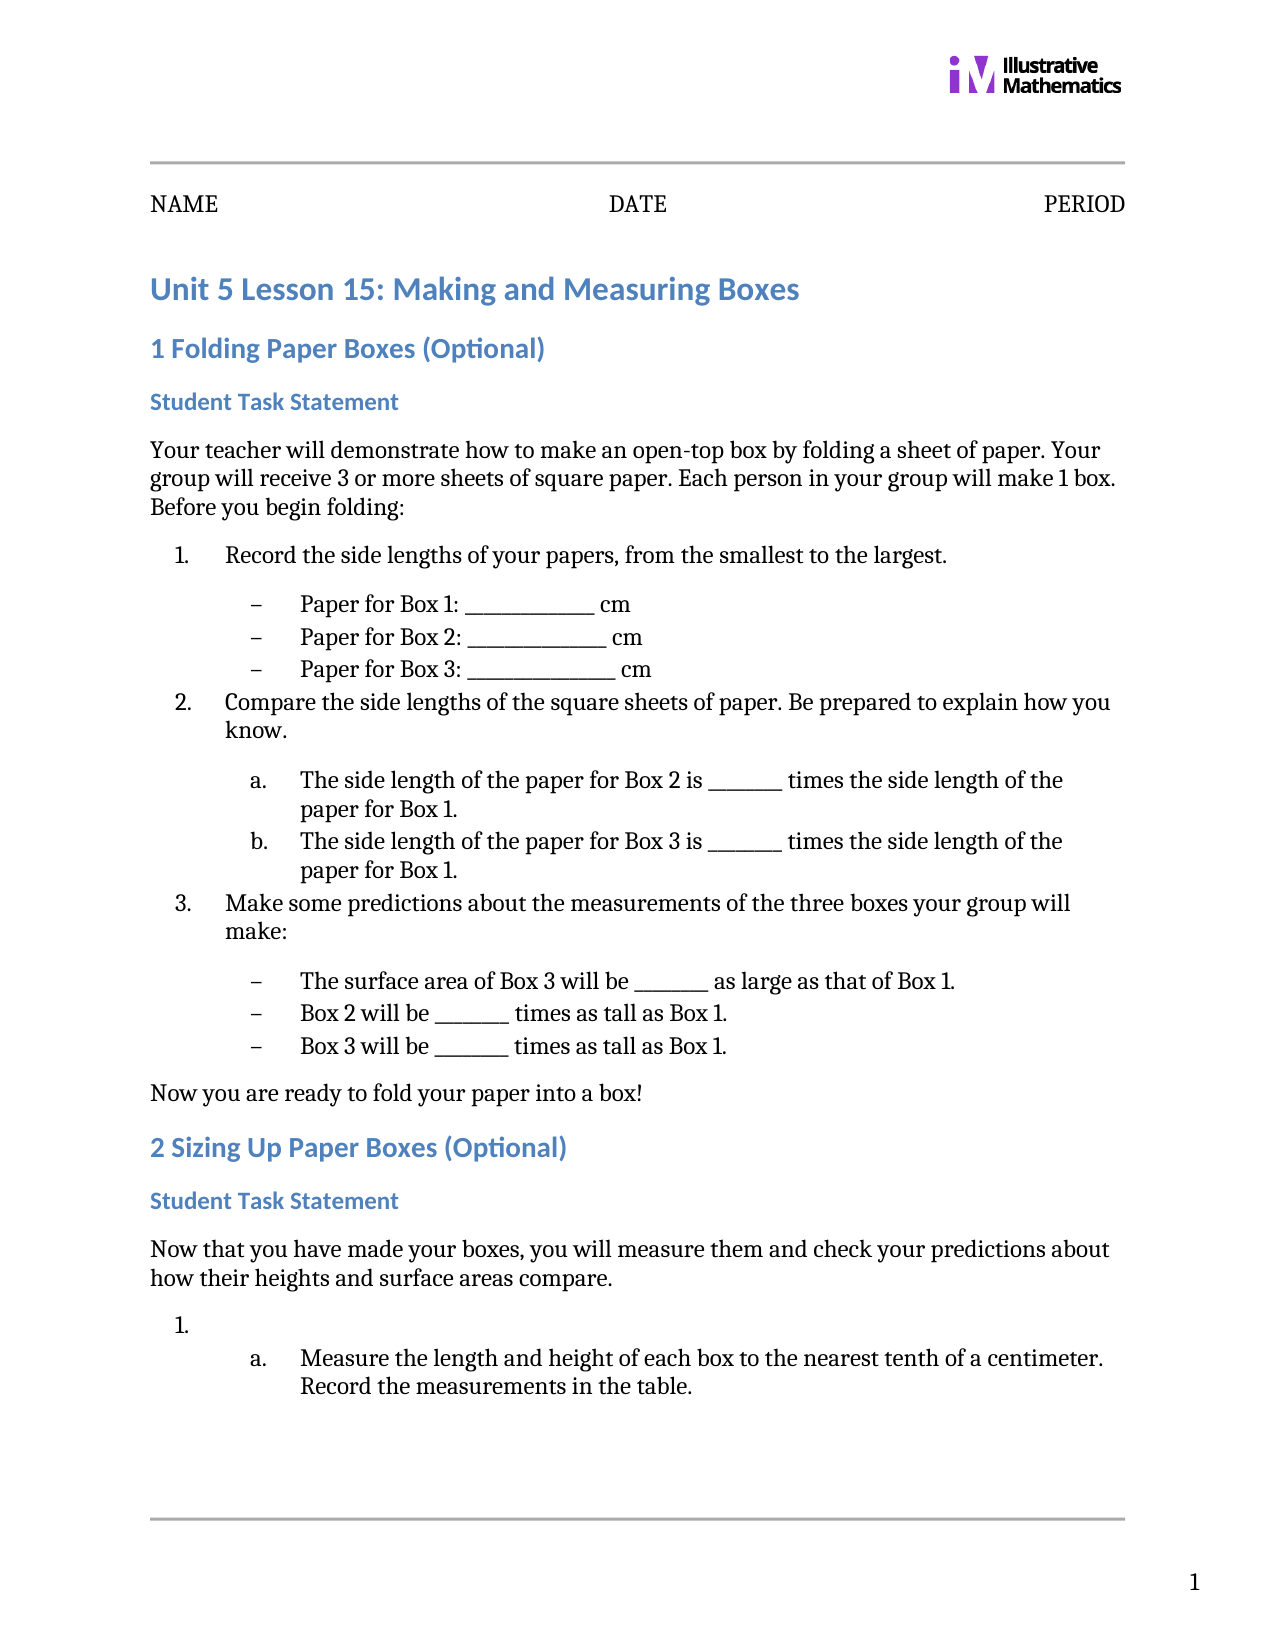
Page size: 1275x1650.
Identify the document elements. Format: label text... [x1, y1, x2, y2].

list The side length of the paper for Box 2 is ________ times the side length of the paper for Box 1. [250, 766, 1125, 823]
subtitle Student Task Statement [150, 1185, 1125, 1216]
list Paper for Box 2: _______________ cm [250, 623, 1125, 651]
list Box 2 will be ________ times as tall as Box 1. [250, 999, 1125, 1028]
subtitle 1 Folding Paper Boxes (Optional) [150, 330, 1125, 366]
picture [949, 55, 1121, 93]
list Box 3 will be ________ times as tall as Box 1. [250, 1032, 1125, 1061]
text Now you are ready to fold your paper into a box! [150, 1079, 1125, 1108]
list Compare the side lengths of the square sheets of paper. Be prepared to explain how you know. [175, 688, 1125, 745]
list Make some predictions about the measurements of the three boxes your group will make: [175, 888, 1125, 946]
list Measure the length and height of each box to the nearest tenth of a centimeter. Record the measurements in the table. [250, 1343, 1125, 1401]
subtitle 2 Sizing Up Paper Boxes (Optional) [150, 1129, 1125, 1164]
subtitle Student Task Statement [150, 386, 1125, 417]
list Paper for Box 3: ________________ cm [250, 655, 1125, 684]
text Your teacher will demonstrate how to make an open-top box by folding a sheet of paper. Your group will receive 3 or more sheets of square paper. Each person in your group will make 1 box. Before you begin folding: [150, 436, 1125, 522]
list Paper for Box 1: ______________ cm [250, 590, 1125, 619]
subtitle Unit 5 Lesson 15: Making and Measuring Boxes [150, 268, 1125, 309]
list The side length of the paper for Box 3 is ________ times the side length of the paper for Box 1. [250, 827, 1125, 885]
list The surface area of Box 3 will be ________ as large as that of Box 1. [250, 967, 1125, 996]
list Record the side lengths of your papers, from the smallest to the largest. [175, 541, 1125, 569]
text Now that you have made your boxes, you will measure them and check your predictions about how their heights and surface areas compare. [150, 1235, 1125, 1292]
